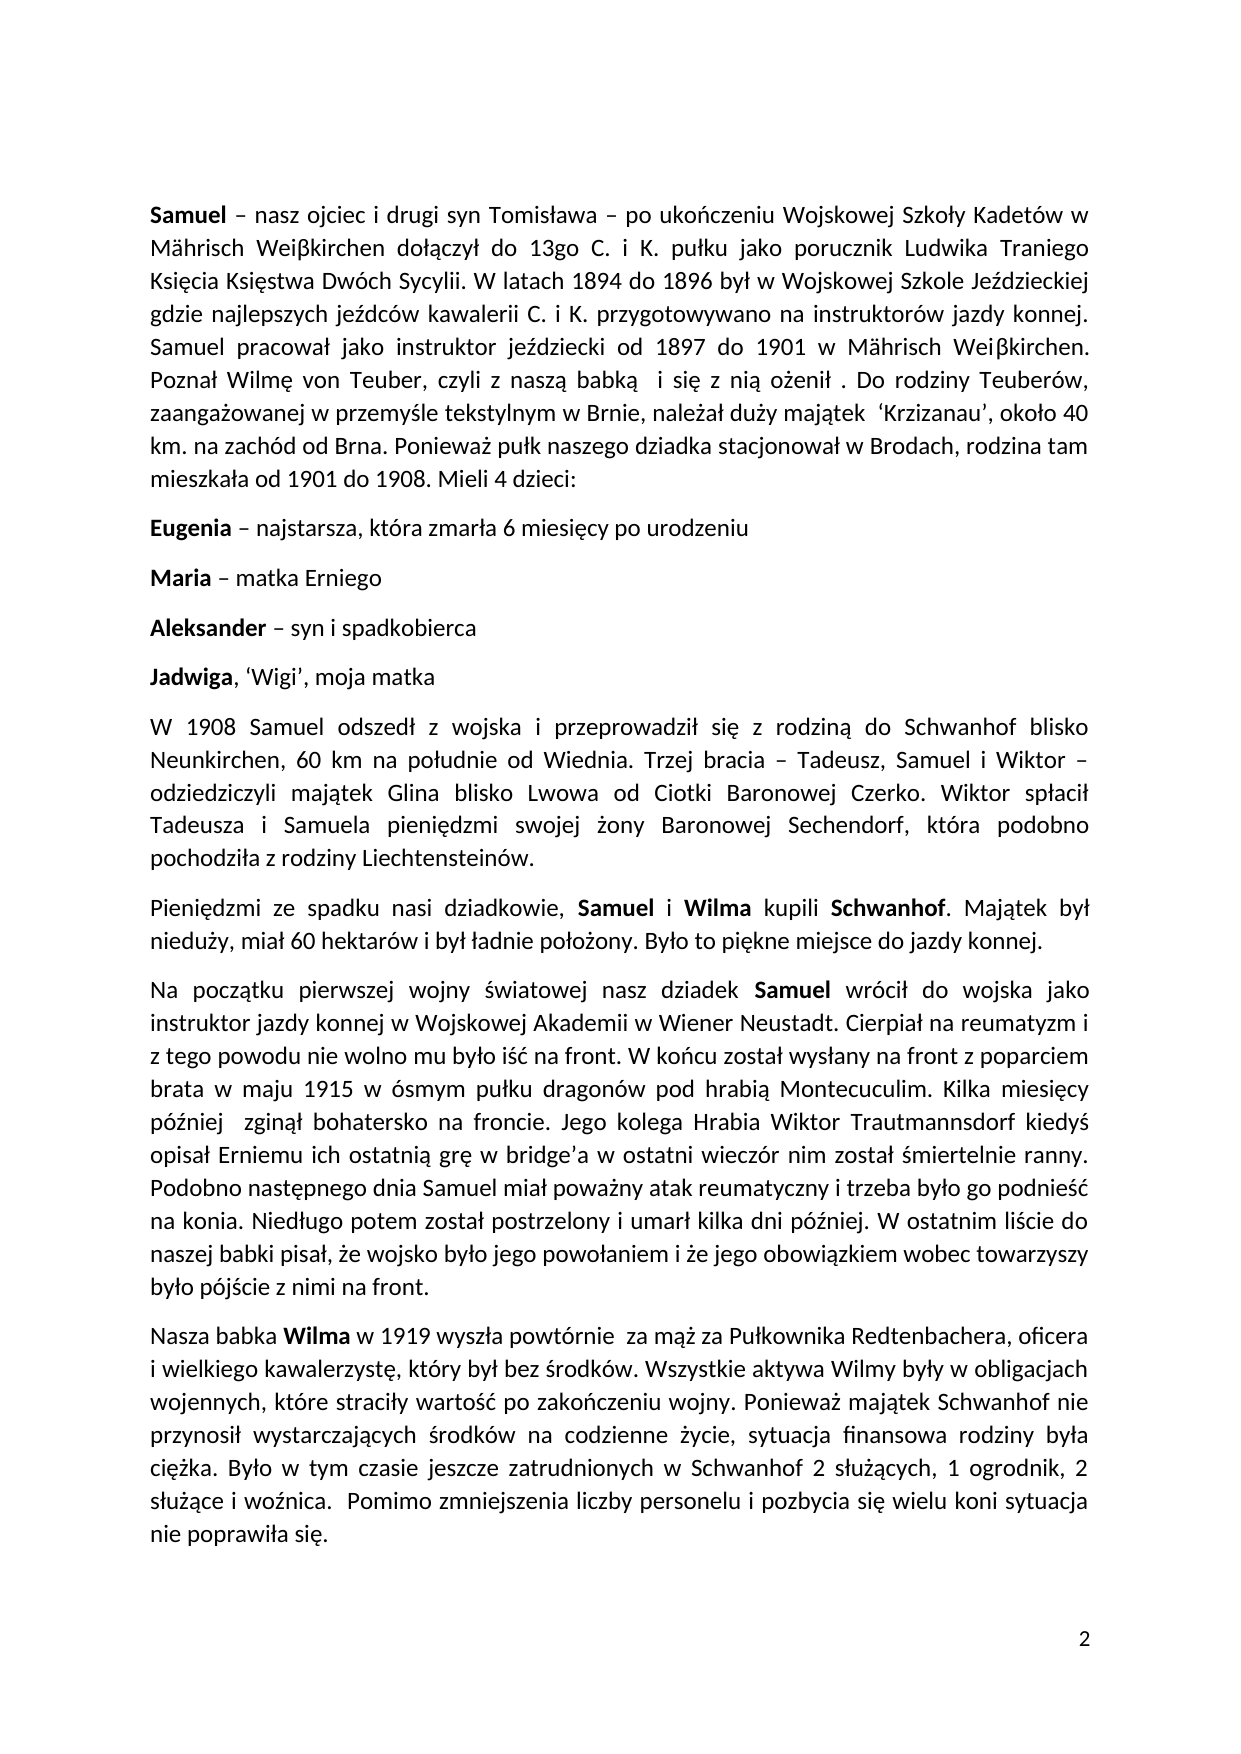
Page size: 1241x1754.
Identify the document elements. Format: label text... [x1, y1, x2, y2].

text Nasza babka Wilma w 1919 wyszła powtórnie za mąż za Pułkownika Redtenbachera, oficera i wielkiego kawalerzystę, który był bez środków. Wszystkie aktywa Wilmy były w obligacjach wojennych, które straciły wartość po zakończeniu wojny. Ponieważ majątek Schwanhof nie przynosił wystarczających środków na codzienne życie, sytuacja finansowa rodziny była ciężka. Było w tym czasie jeszcze zatrudnionych w Schwanhof 2 służących, 1 ogrodnik, 2 służące i woźnica. Pomimo zmniejszenia liczby personelu i pozbycia się wielu koni sytuacja nie poprawiła się. [150, 1320, 1090, 1548]
text Aleksander – syn i spadkobierca [150, 612, 1090, 642]
text Eugenia – najstarsza, która zmarła 6 miesięcy po urodzeniu [150, 512, 1090, 543]
text Pieniędzmi ze spadku nasi dziadkowie, Samuel i Wilma kupili Schwanhof. Majątek był nieduży, miał 60 hektarów i był ładnie położony. Było to piękne miejsce do jazdy konnej. [150, 892, 1090, 956]
text Na początku pierwszej wojny światowej nasz dziadek Samuel wrócił do wojska jako instruktor jazdy konnej w Wojskowej Akademii w Wiener Neustadt. Cierpiał na reumatyzm i z tego powodu nie wolno mu było iść na front. W końcu został wysłany na front z poparciem brata w maju 1915 w ósmym pułku dragonów pod hrabią Montecuculim. Kilka miesięcy później zginął bohatersko na froncie. Jego kolega Hrabia Wiktor Trautmannsdorf kiedyś opisał Erniemu ich ostatnią grę w bridge’a w ostatni wieczór nim został śmiertelnie ranny. Podobno następnego dnia Samuel miał poważny atak reumatyczny i trzeba było go podnieść na konia. Niedługo potem został postrzelony i umarł kilka dni później. W ostatnim liście do naszej babki pisał, że wojsko było jego powołaniem i że jego obowiązkiem wobec towarzyszy było pójście z nimi na front. [150, 974, 1090, 1301]
text Maria – matka Erniego [150, 562, 1090, 593]
text W 1908 Samuel odszedł z wojska i przeprowadził się z rodziną do Schwanhof blisko Neunkirchen, 60 km na południe od Wiednia. Trzej bracia – Tadeusz, Samuel i Wiktor – odziedziczyli majątek Glina blisko Lwowa od Ciotki Baronowej Czerko. Wiktor spłacił Tadeusza i Samuela pieniędzmi swojej żony Baronowej Sechendorf, która podobno pochodziła z rodziny Liechtensteinów. [150, 711, 1090, 873]
text Samuel – nasz ojciec i drugi syn Tomisława – po ukończeniu Wojskowej Szkoły Kadetów w Mährisch Weiβkirchen dołączył do 13go C. i K. pułku jako porucznik Ludwika Traniego Księcia Księstwa Dwóch Sycylii. W latach 1894 do 1896 był w Wojskowej Szkole Jeździeckiej gdzie najlepszych jeźdców kawalerii C. i K. przygotowywano na instruktorów jazdy konnej. Samuel pracował jako instruktor jeździecki od 1897 do 1901 w Mährisch Weiβkirchen. Poznał Wilmę von Teuber, czyli z naszą babką i się z nią ożenił . Do rodziny Teuberów, zaangażowanej w przemyśle tekstylnym w Brnie, należał duży majątek ‘Krzizanau’, około 40 km. na zachód od Brna. Ponieważ pułk naszego dziadka stacjonował w Brodach, rodzina tam mieszkała od 1901 do 1908. Mieli 4 dzieci: [150, 199, 1090, 493]
text Jadwiga, ‘Wigi’, moja matka [150, 661, 1090, 692]
